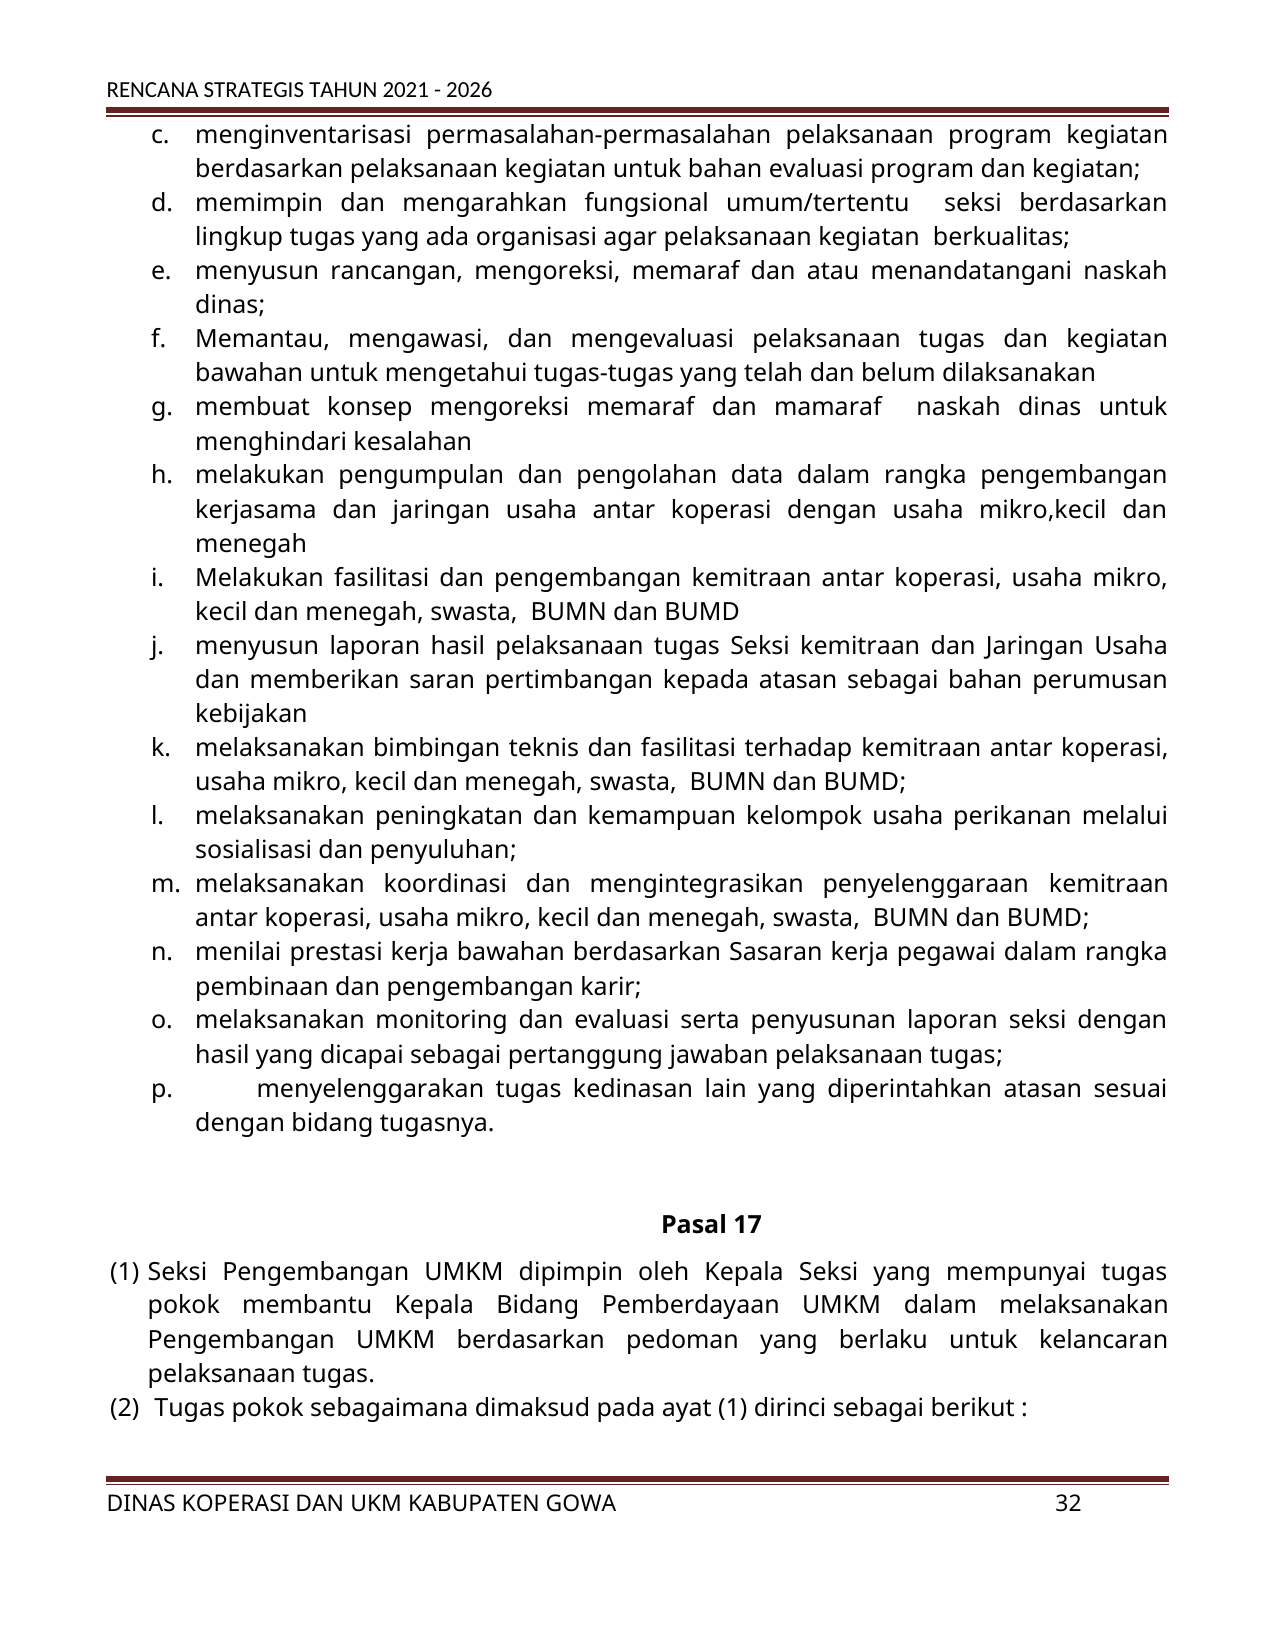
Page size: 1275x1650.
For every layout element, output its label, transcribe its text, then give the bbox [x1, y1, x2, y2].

list melaksanakan monitoring dan evaluasi serta penyusunan laporan seksi dengan hasil yang dicapai sebagai pertanggung jawaban pelaksanaan tugas; [151, 1002, 1169, 1070]
list Melakukan fasilitasi dan pengembangan kemitraan antar koperasi, usaha mikro, kecil dan menegah, swasta, BUMN dan BUMD [151, 559, 1169, 627]
text Pasal 17 [254, 1207, 1169, 1241]
list memimpin dan mengarahkan fungsional umum/tertentu seksi berdasarkan lingkup tugas yang ada organisasi agar pelaksanaan kegiatan berkualitas; [151, 185, 1169, 253]
list Seksi Pengembangan UMKM dipimpin oleh Kepala Seksi yang mempunyai tugas pokok membantu Kepala Bidang Pemberdayaan UMKM dalam melaksanakan Pengembangan UMKM berdasarkan pedoman yang berlaku untuk kelancaran pelaksanaan tugas. [110, 1253, 1169, 1389]
list menginventarisasi permasalahan-permasalahan pelaksanaan program kegiatan berdasarkan pelaksanaan kegiatan untuk bahan evaluasi program dan kegiatan; [151, 117, 1169, 185]
list melakukan pengumpulan dan pengolahan data dalam rangka pengembangan kerjasama dan jaringan usaha antar koperasi dengan usaha mikro,kecil dan menegah [151, 457, 1169, 559]
list menyusun rancangan, mengoreksi, memaraf dan atau menandatangani naskah dinas; [151, 253, 1169, 321]
list menyelenggarakan tugas kedinasan lain yang diperintahkan atasan sesuai dengan bidang tugasnya. [151, 1070, 1169, 1138]
list Memantau, mengawasi, dan mengevaluasi pelaksanaan tugas dan kegiatan bawahan untuk mengetahui tugas-tugas yang telah dan belum dilaksanakan [151, 321, 1169, 389]
list melaksanakan bimbingan teknis dan fasilitasi terhadap kemitraan antar koperasi, usaha mikro, kecil dan menegah, swasta, BUMN dan BUMD; [151, 730, 1169, 798]
list Tugas pokok sebagaimana dimaksud pada ayat (1) dirinci sebagai berikut : [110, 1389, 1169, 1423]
list menyusun laporan hasil pelaksanaan tugas Seksi kemitraan dan Jaringan Usaha dan memberikan saran pertimbangan kepada atasan sebagai bahan perumusan kebijakan [151, 627, 1169, 730]
list membuat konsep mengoreksi memaraf dan mamaraf naskah dinas untuk menghindari kesalahan [151, 389, 1169, 457]
list menilai prestasi kerja bawahan berdasarkan Sasaran kerja pegawai dalam rangka pembinaan dan pengembangan karir; [151, 934, 1169, 1002]
list melaksanakan koordinasi dan mengintegrasikan penyelenggaraan kemitraan antar koperasi, usaha mikro, kecil dan menegah, swasta, BUMN dan BUMD; [151, 866, 1169, 934]
list melaksanakan peningkatan dan kemampuan kelompok usaha perikanan melalui sosialisasi dan penyuluhan; [151, 798, 1169, 866]
